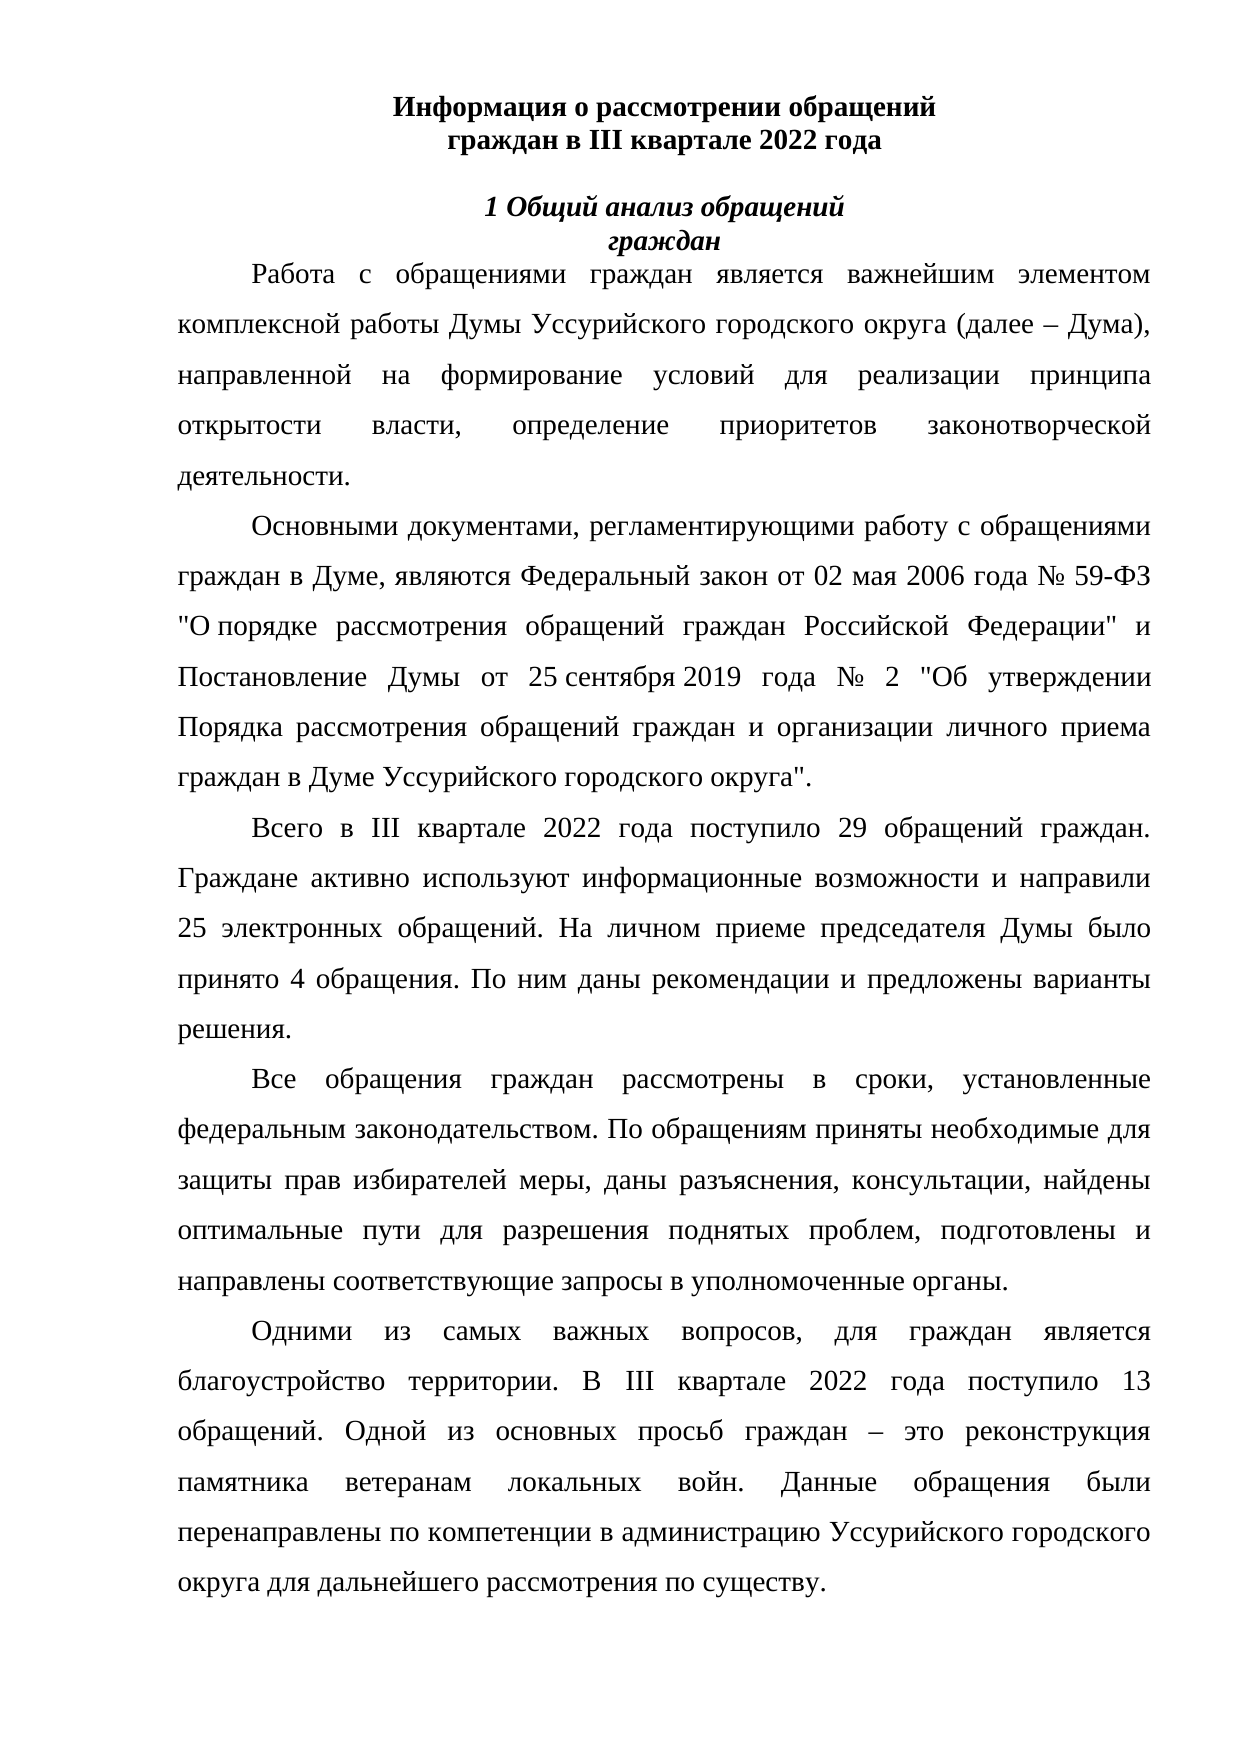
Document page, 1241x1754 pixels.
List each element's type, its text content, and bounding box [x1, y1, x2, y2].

text Работа с обращениями граждан является важнейшим элементом комплексной работы Думы Уссурийского городского округа (далее – Дума), направленной на формирование условий для реализации принципа открытости власти, определение приоритетов законотворческой деятельности. [177, 256, 1152, 491]
text 1 Общий анализ обращений [177, 189, 1152, 223]
text Одними из самых важных вопросов, для граждан является благоустройство территории. В III квартале 2022 года поступило 13 обращений. Одной из основных просьб граждан – это реконструкция памятника ветеранам локальных войн. Данные обращения были перенаправлены по компетенции в администрацию Уссурийского городского округа для дальнейшего рассмотрения по существу. [177, 1313, 1152, 1598]
text Основными документами, регламентирующими работу с обращениями граждан в Думе, являются Федеральный закон от 02 мая 2006 года № 59-ФЗ "О порядке рассмотрения обращений граждан Российской Федерации" и Постановление Думы от 25 сентября 2019 года № 2 "Об утверждении Порядка рассмотрения обращений граждан и организации личного приема граждан в Думе Уссурийского городского округа". [177, 508, 1152, 793]
text граждан в III квартале 2022 года [177, 122, 1152, 156]
text Информация о рассмотрении обращений [177, 89, 1152, 122]
text граждан [177, 223, 1152, 256]
text Все обращения граждан рассмотрены в сроки, установленные федеральным законодательством. По обращениям приняты необходимые для защиты прав избирателей меры, даны разъяснения, консультации, найдены оптимальные пути для разрешения поднятых проблем, подготовлены и направлены соответствующие запросы в уполномоченные органы. [177, 1061, 1152, 1296]
text Всего в III квартале 2022 года поступило 29 обращений граждан. Граждане активно используют информационные возможности и направили 25 электронных обращений. На личном приеме председателя Думы было принято 4 обращения. По ним даны рекомендации и предложены варианты решения. [177, 810, 1152, 1044]
